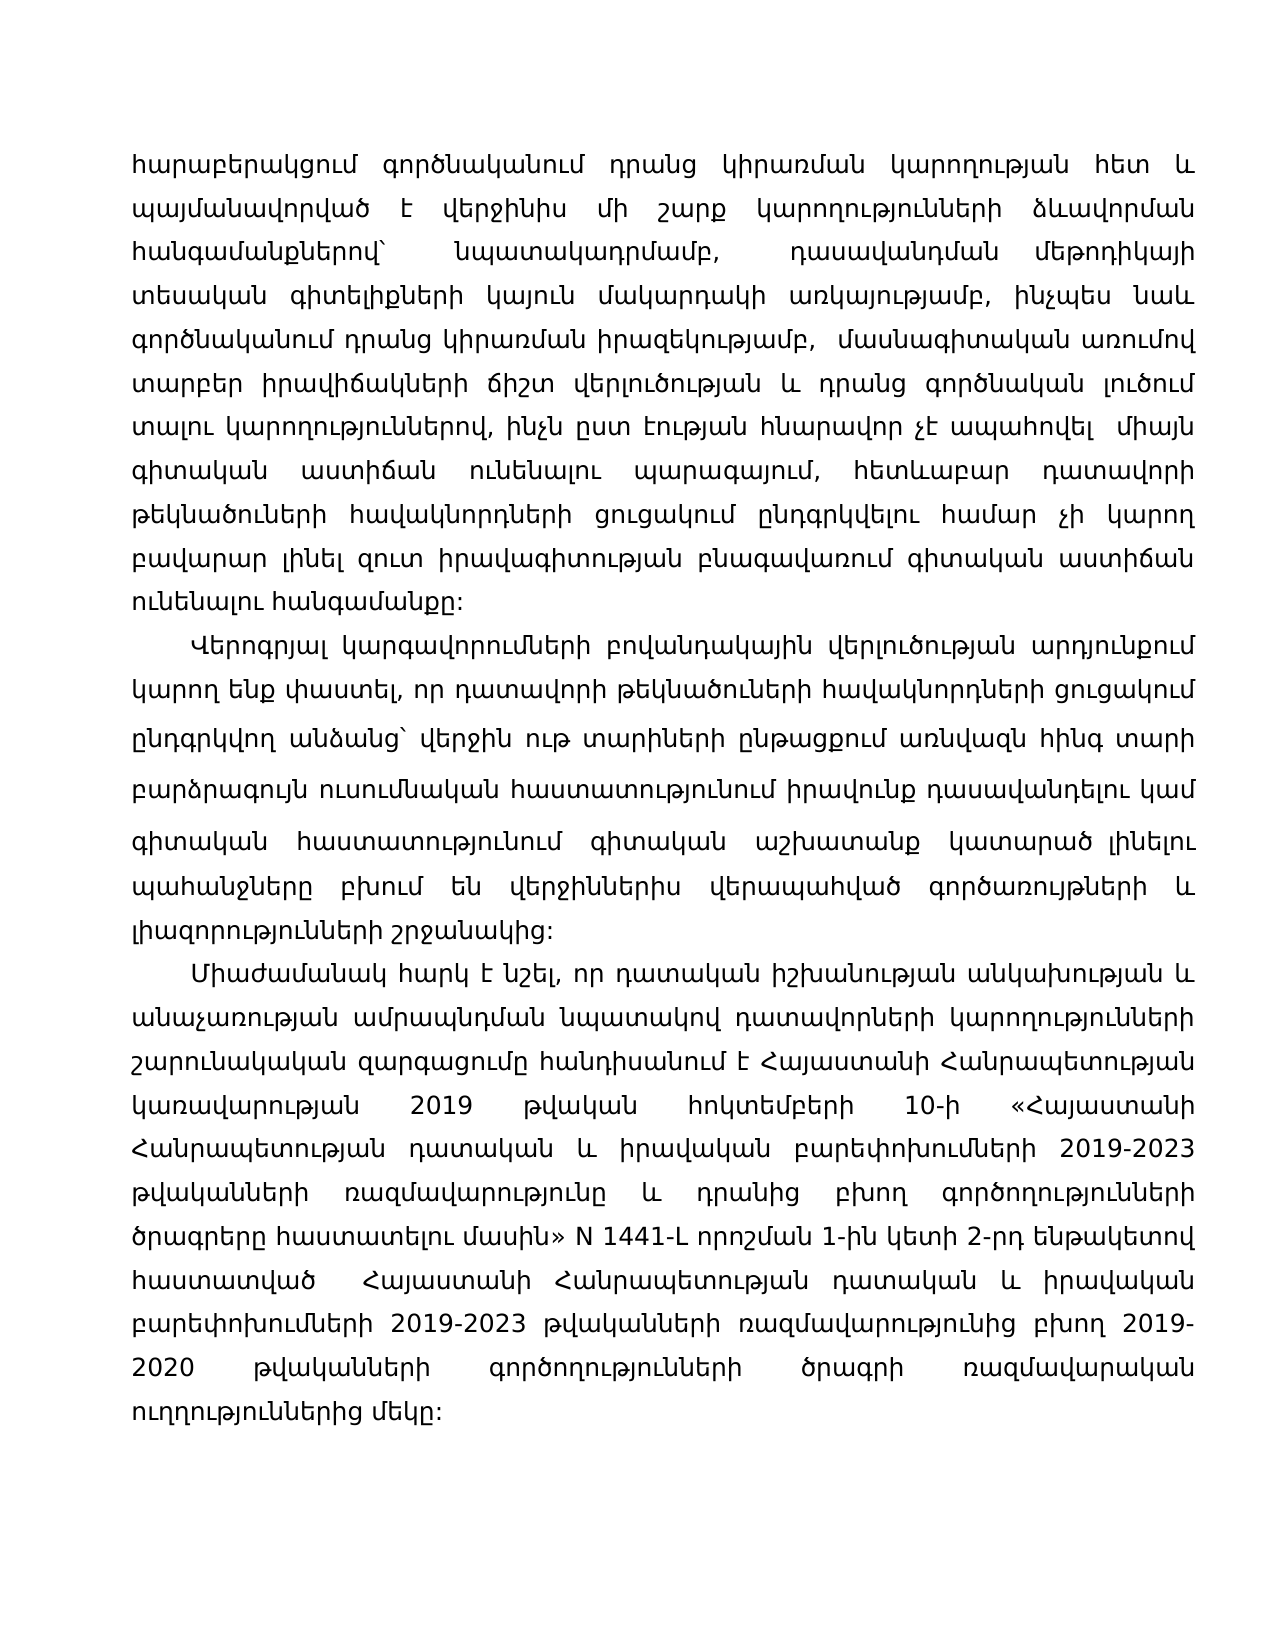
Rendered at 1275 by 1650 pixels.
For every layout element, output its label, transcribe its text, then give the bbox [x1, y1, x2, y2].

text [131, 150, 1196, 617]
text Վերոգրյալ կարգավորումների բովանդակային վերլուծության արդյունքում կարող ենք փաստել, որ դատավորի թեկնածուների հավակնորդների ցուցակում ընդգրկվող անձանց՝ վերջին ութ տարիների ընթացքում առնվազն հինգ տարի բարձրագույն ուսումնական հաստատությունում իրավունք դասավանդելու կամ գիտական հաստատությունում գիտական աշխատանք կատարած լինելու պահանջները բխում են վերջիններիս վերապահված գործառույթների և լիազորությունների շրջանակից: [131, 631, 1196, 945]
text Միաժամանակ հարկ է նշել, որ դատական իշխանության անկախության և անաչառության ամրապնդման նպատակով դատավորների կարողությունների շարունակական զարգացումը հանդիսանում է Հայաստանի Հանրապետության կառավարության 2019 թվական հոկտեմբերի 10-ի «Հայաստանի Հանրապետության դատական և իրավական բարեփոխումների 2019-2023 թվականների ռազմավարությունը և դրանից բխող գործողությունների ծրագրերը հաստատելու մասին» N 1441-Լ որոշման 1-ին կետի 2-րդ ենթակետով հաստատված Հայաստանի Հանրապետության դատական և իրավական բարեփոխումների 2019-2023 թվականների ռազմավարությունից բխող 2019-2020 թվականների գործողությունների ծրագրի ռազմավարական ուղղություններից մեկը: [131, 959, 1196, 1426]
